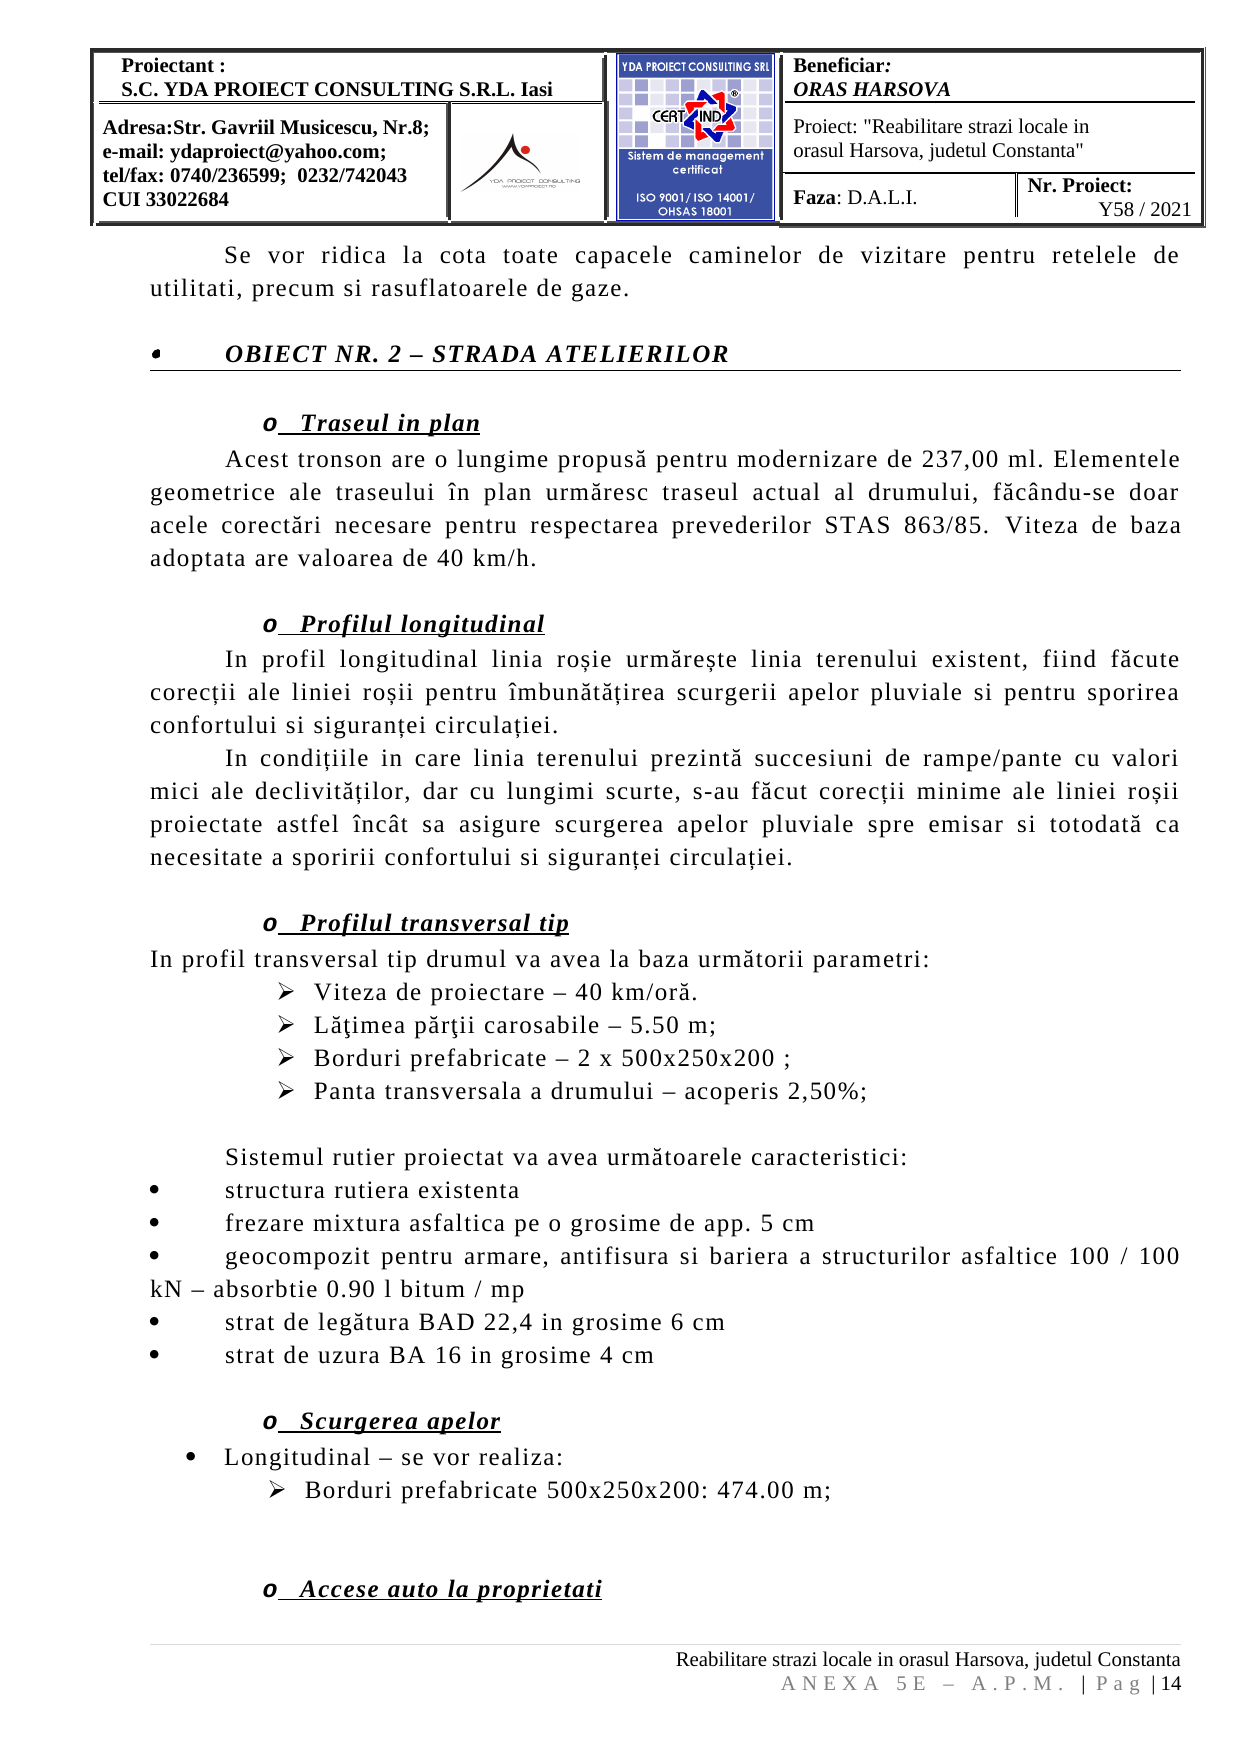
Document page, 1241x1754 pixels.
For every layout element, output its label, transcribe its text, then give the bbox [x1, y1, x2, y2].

list Panta transversala a drumului – acoperis 2,50%; [276, 1076, 1181, 1105]
text Acest tronson are o lungime propusă pentru modernizare de 237,00 ml. Elementele geometrice ale traseului în plan urmăresc traseul actual al drumului, făcându-se doar acele corectări necesare pentru respectarea prevederilor STAS 863/85. Viteza de baza adoptata are valoarea de 40 km/h. [150, 444, 1181, 477]
list Viteza de proiectare – 40 km/oră. [276, 977, 1181, 1006]
list Accese auto la proprietati [262, 1574, 1181, 1604]
list geocompozit pentru armare, antifisura si bariera a structurilor asfaltice 100 / 100 kN – absorbtie 0.90 l bitum / mp [150, 1241, 1181, 1303]
text In profil longitudinal linia roșie urmărește linia terenului existent, fiind făcute corecții ale liniei roșii pentru îmbunătățirea scurgerii apelor pluviale si pentru sporirea confortului si siguranței circulației. [150, 644, 1181, 739]
list Lăţimea părţii carosabile – 5.50 m; [276, 1010, 1181, 1039]
text In condițiile in care linia terenului prezintă succesiuni de rampe/pante cu valori mici ale declivităților, dar cu lungimi scurte, s-au făcut corecții minime ale liniei roșii proiectate astfel încât sa asigure scurgerea apelor pluviale spre emisar si totodată ca necesitate a sporirii confortului si siguranței circulației. [150, 743, 1181, 871]
list Longitudinal – se vor realiza: [186, 1442, 1181, 1470]
list Profilul longitudinal [262, 609, 1181, 640]
list Traseul in plan [262, 408, 1181, 439]
list Borduri prefabricate – 2 x 500x250x200 ; [276, 1043, 1181, 1072]
list Scurgerea apelor [262, 1406, 1181, 1437]
list Borduri prefabricate 500x250x200: 474.00 m; [267, 1475, 1181, 1503]
list strat de uzura BA 16 in grosime 4 cm [150, 1340, 1181, 1369]
list frezare mixtura asfaltica pe o grosime de app. 5 cm [150, 1208, 1181, 1237]
list Profilul transversal tip [262, 908, 1181, 939]
text Se vor ridica la cota toate capacele caminelor de vizitare pentru retelele de utilitati, precum si rasuflatoarele de gaze. [150, 240, 1181, 302]
list structura rutiera existenta [150, 1175, 1181, 1204]
list strat de legătura BAD 22,4 in grosime 6 cm [150, 1307, 1181, 1336]
text Acest tronson are o lungime propusă pentru modernizare de 237,00 ml. Elementele geometrice ale traseului în plan urmăresc traseul actual al drumului, făcându-se doar acele corectări necesare pentru respectarea prevederilor STAS 863/85. Viteza de baza adoptata are valoarea de 40 km/h. [150, 506, 1181, 572]
list OBIECT NR. 2 – STRADA ATELIERILOR [150, 339, 1181, 370]
picture [460, 133, 580, 192]
picture [616, 53, 775, 221]
text In profil transversal tip drumul va avea la baza următorii parametri: [150, 944, 1181, 973]
text Sistemul rutier proiectat va avea următoarele caracteristici: [150, 1142, 1181, 1171]
